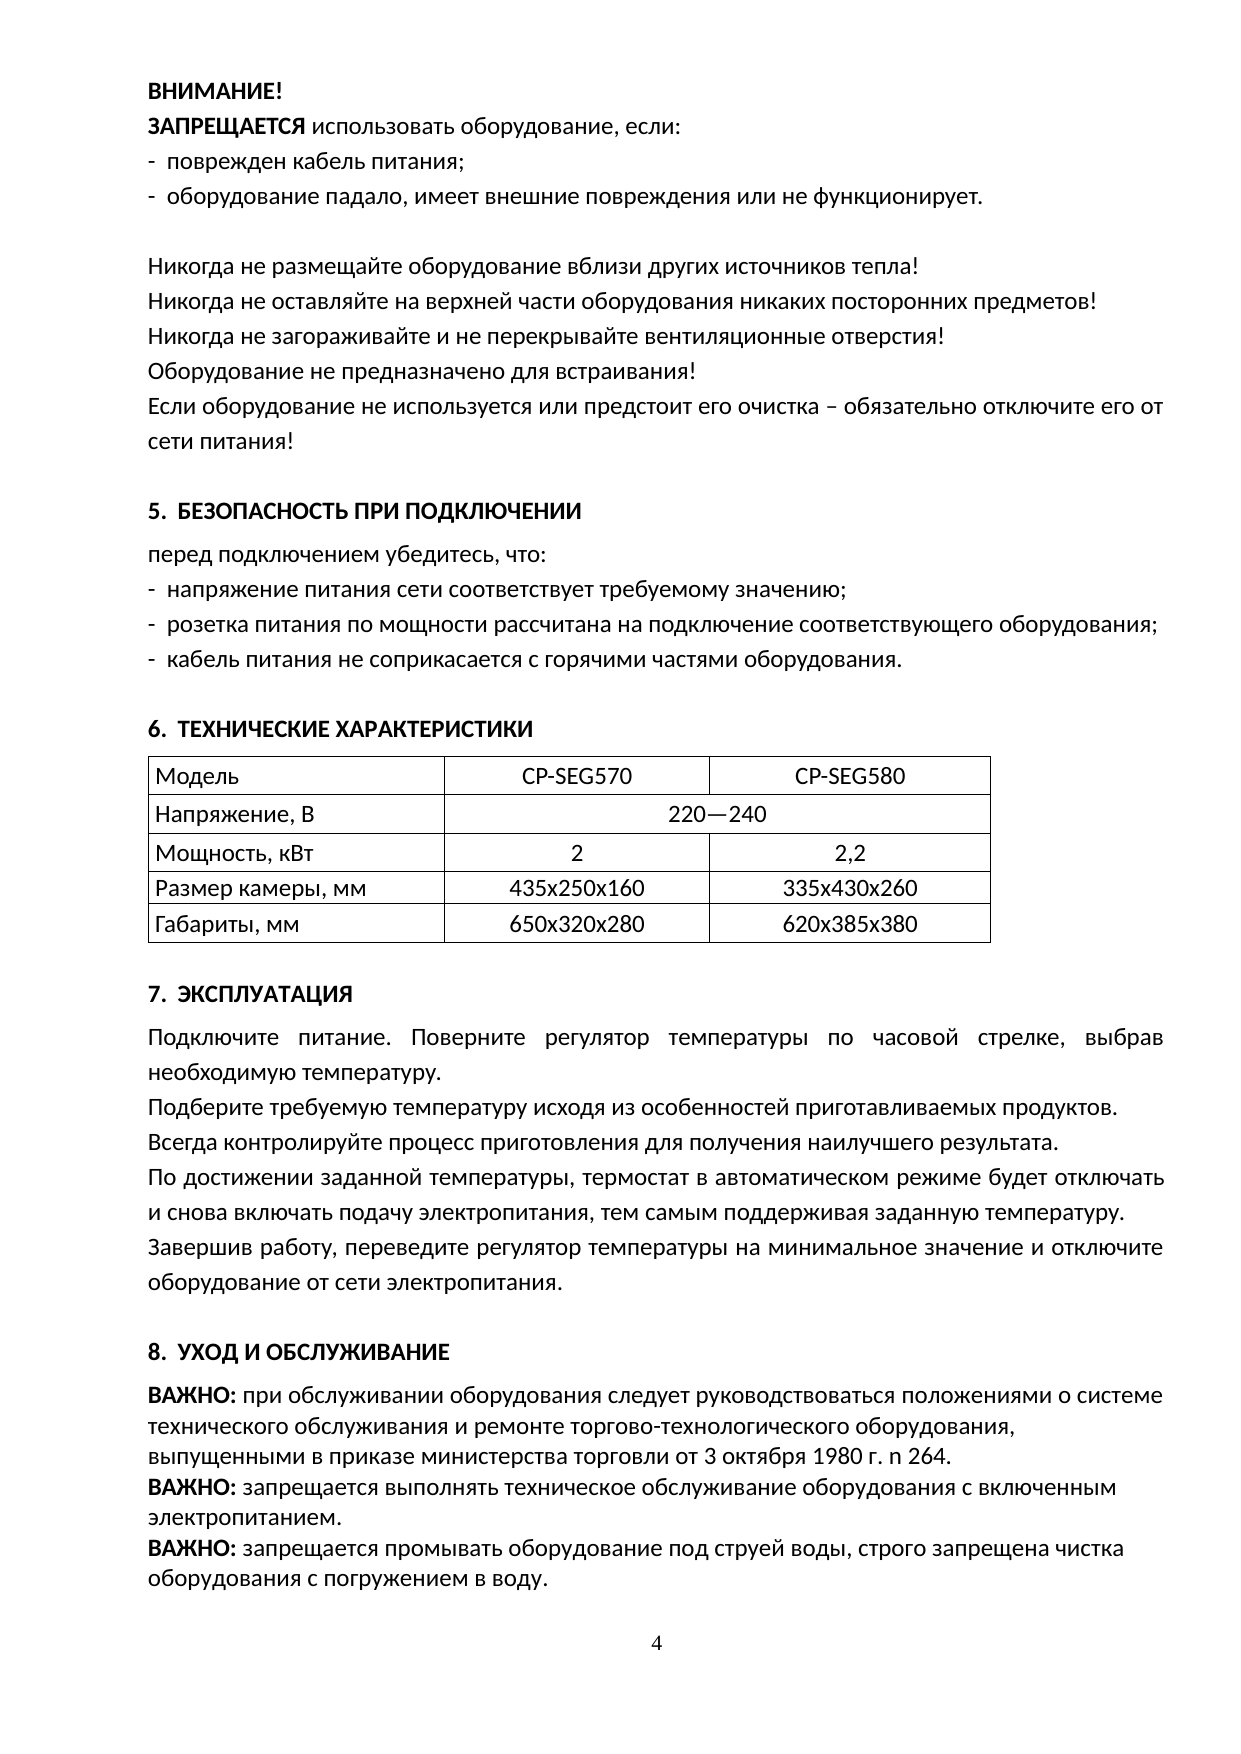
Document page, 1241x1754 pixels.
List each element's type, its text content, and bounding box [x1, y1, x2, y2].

list Никогда не загораживайте и не перекрывайте вентиляционные отверстия! [148, 320, 1165, 351]
text ВАЖНО: запрещается промывать оборудование под струей воды, строго запрещена чистка оборудования с погружением в воду. [148, 1532, 1165, 1593]
table_cell Габариты, мм [149, 904, 444, 942]
subtitle ТЕХНИЧЕСКИЕ ХАРАКТЕРИСТИКИ [148, 713, 1165, 743]
list - оборудование падало, имеет внешние повреждения или не функционирует. [148, 180, 1165, 211]
table_header CP-SEG570 [445, 757, 709, 794]
list - розетка питания по мощности рассчитана на подключение соответствующего оборудования; [148, 608, 1165, 638]
table_header Модель [149, 757, 444, 794]
table_cell 220—240 [445, 795, 990, 833]
text ВАЖНО: при обслуживании оборудования следует руководствоваться положениями о системе технического обслуживания и ремонте торгово-технологического оборудования, выпущенными в приказе министерства торговли от 3 октября 1980 г. n 264. [148, 1379, 1165, 1471]
text ВАЖНО: запрещается выполнять техническое обслуживание оборудования с включенным электропитанием. [148, 1471, 1165, 1532]
subtitle ЭКСПЛУАТАЦИЯ [148, 978, 1165, 1009]
list перед подключением убедитесь, что: [148, 538, 1165, 568]
table_cell 650x320x280 [445, 904, 709, 942]
list Если оборудование не используется или предстоит его очистка – обязательно отключите его от сети питания! [148, 390, 1165, 456]
list ВНИМАНИЕ! [148, 75, 1165, 106]
table_cell Размер камеры, мм [149, 872, 444, 903]
table_cell 2,2 [710, 834, 990, 871]
table_header CP-SEG580 [710, 757, 990, 794]
table_cell Напряжение, В [149, 795, 444, 833]
list ЗАПРЕЩАЕТСЯ использовать оборудование, если: [148, 110, 1165, 141]
subtitle БЕЗОПАСНОСТЬ ПРИ ПОДКЛЮЧЕНИИ [148, 495, 1165, 526]
list Завершив работу, переведите регулятор температуры на минимальное значение и отключите оборудование от сети электропитания. [148, 1231, 1165, 1297]
subtitle УХОД И ОБСЛУЖИВАНИЕ [148, 1336, 1165, 1367]
list Подберите требуемую температуру исходя из особенностей приготавливаемых продуктов. [148, 1091, 1165, 1122]
list По достижении заданной температуры, термостат в автоматическом режиме будет отключать и снова включать подачу электропитания, тем самым поддерживая заданную температуру. [148, 1161, 1165, 1227]
list Подключите питание. Поверните регулятор температуры по часовой стрелке, выбрав необходимую температуру. [148, 1021, 1165, 1087]
list - напряжение питания сети соответствует требуемому значению; [148, 573, 1165, 603]
table_cell 335x430x260 [710, 872, 990, 903]
list - кабель питания не соприкасается с горячими частями оборудования. [148, 643, 1165, 673]
list Никогда не оставляйте на верхней части оборудования никаких посторонних предметов! [148, 285, 1165, 316]
table_cell 435x250x160 [445, 872, 709, 903]
list - поврежден кабель питания; [148, 145, 1165, 176]
table_cell Мощность, кВт [149, 834, 444, 871]
table_cell 620x385x380 [710, 904, 990, 942]
table_cell 2 [445, 834, 709, 871]
list Оборудование не предназначено для встраивания! [148, 355, 1165, 386]
list Никогда не размещайте оборудование вблизи других источников тепла! [148, 250, 1165, 281]
list Всегда контролируйте процесс приготовления для получения наилучшего результата. [148, 1126, 1165, 1157]
